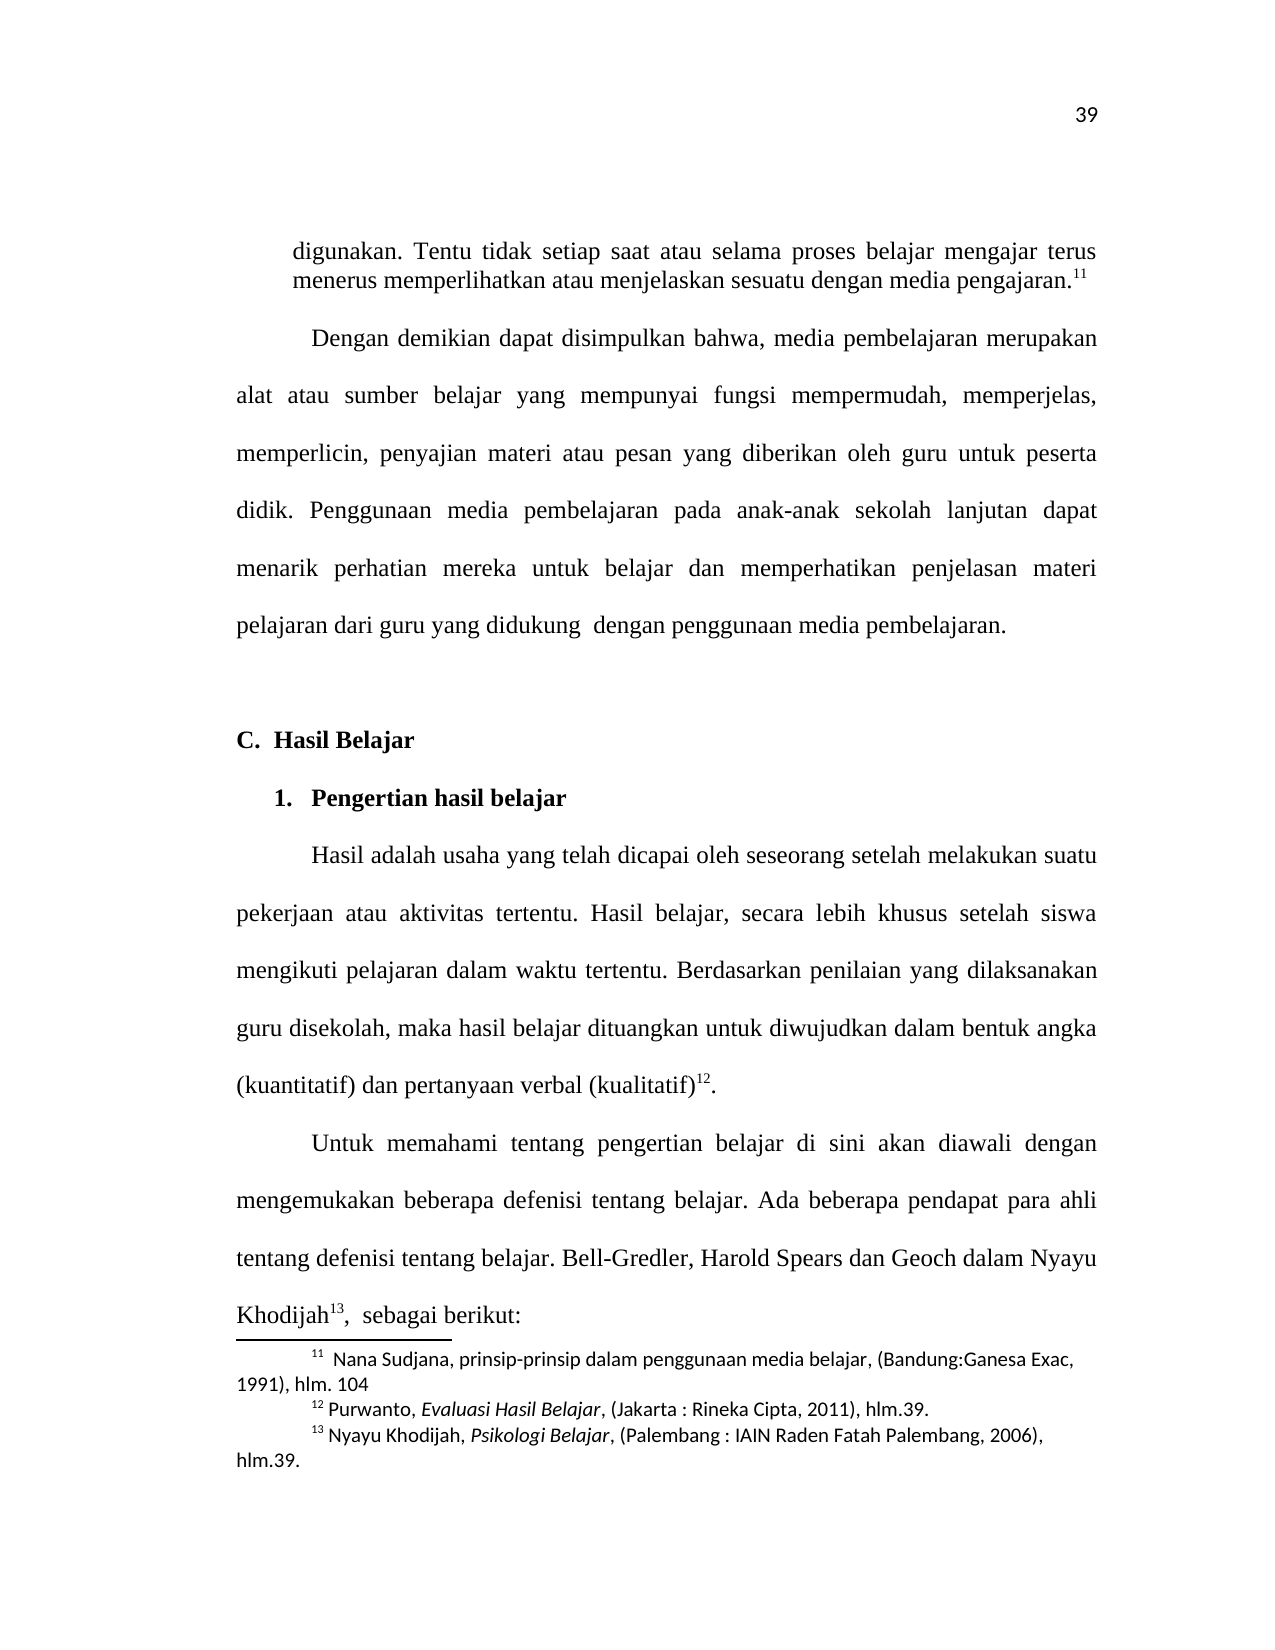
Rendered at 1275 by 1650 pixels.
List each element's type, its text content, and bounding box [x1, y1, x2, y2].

text Dengan demikian dapat disimpulkan bahwa, media pembelajaran merupakan alat atau sumber belajar yang mempunyai fungsi mempermudah, memperjelas, memperlicin, penyajian materi atau pesan yang diberikan oleh guru untuk peserta didik. Penggunaan media pembelajaran pada anak-anak sekolah lanjutan dapat menarik perhatian mereka untuk belajar dan memperhatikan penjelasan materi pelajaran dari guru yang didukung dengan penggunaan media pembelajaran. [236, 323, 1098, 639]
list Pengertian hasil belajar [274, 783, 1098, 811]
text Untuk memahami tentang pengertian belajar di sini akan diawali dengan mengemukakan beberapa defenisi tentang belajar. Ada beberapa pendapat para ahli tentang defenisi tentang belajar. Bell-Gredler, Harold Spears dan Geoch dalam Nyayu Khodijah, sebagai berikut: [236, 1128, 1098, 1329]
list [236, 236, 1098, 294]
text Hasil adalah usaha yang telah dicapai oleh seseorang setelah melakukan suatu pekerjaan atau aktivitas tertentu. Hasil belajar, secara lebih khusus setelah siswa mengikuti pelajaran dalam waktu tertentu. Berdasarkan penilaian yang dilaksanakan guru disekolah, maka hasil belajar dituangkan untuk diwujudkan dalam bentuk angka (kuantitatif) dan pertanyaan verbal (kualitatif). [236, 840, 1098, 1099]
list Hasil Belajar [236, 725, 1098, 754]
